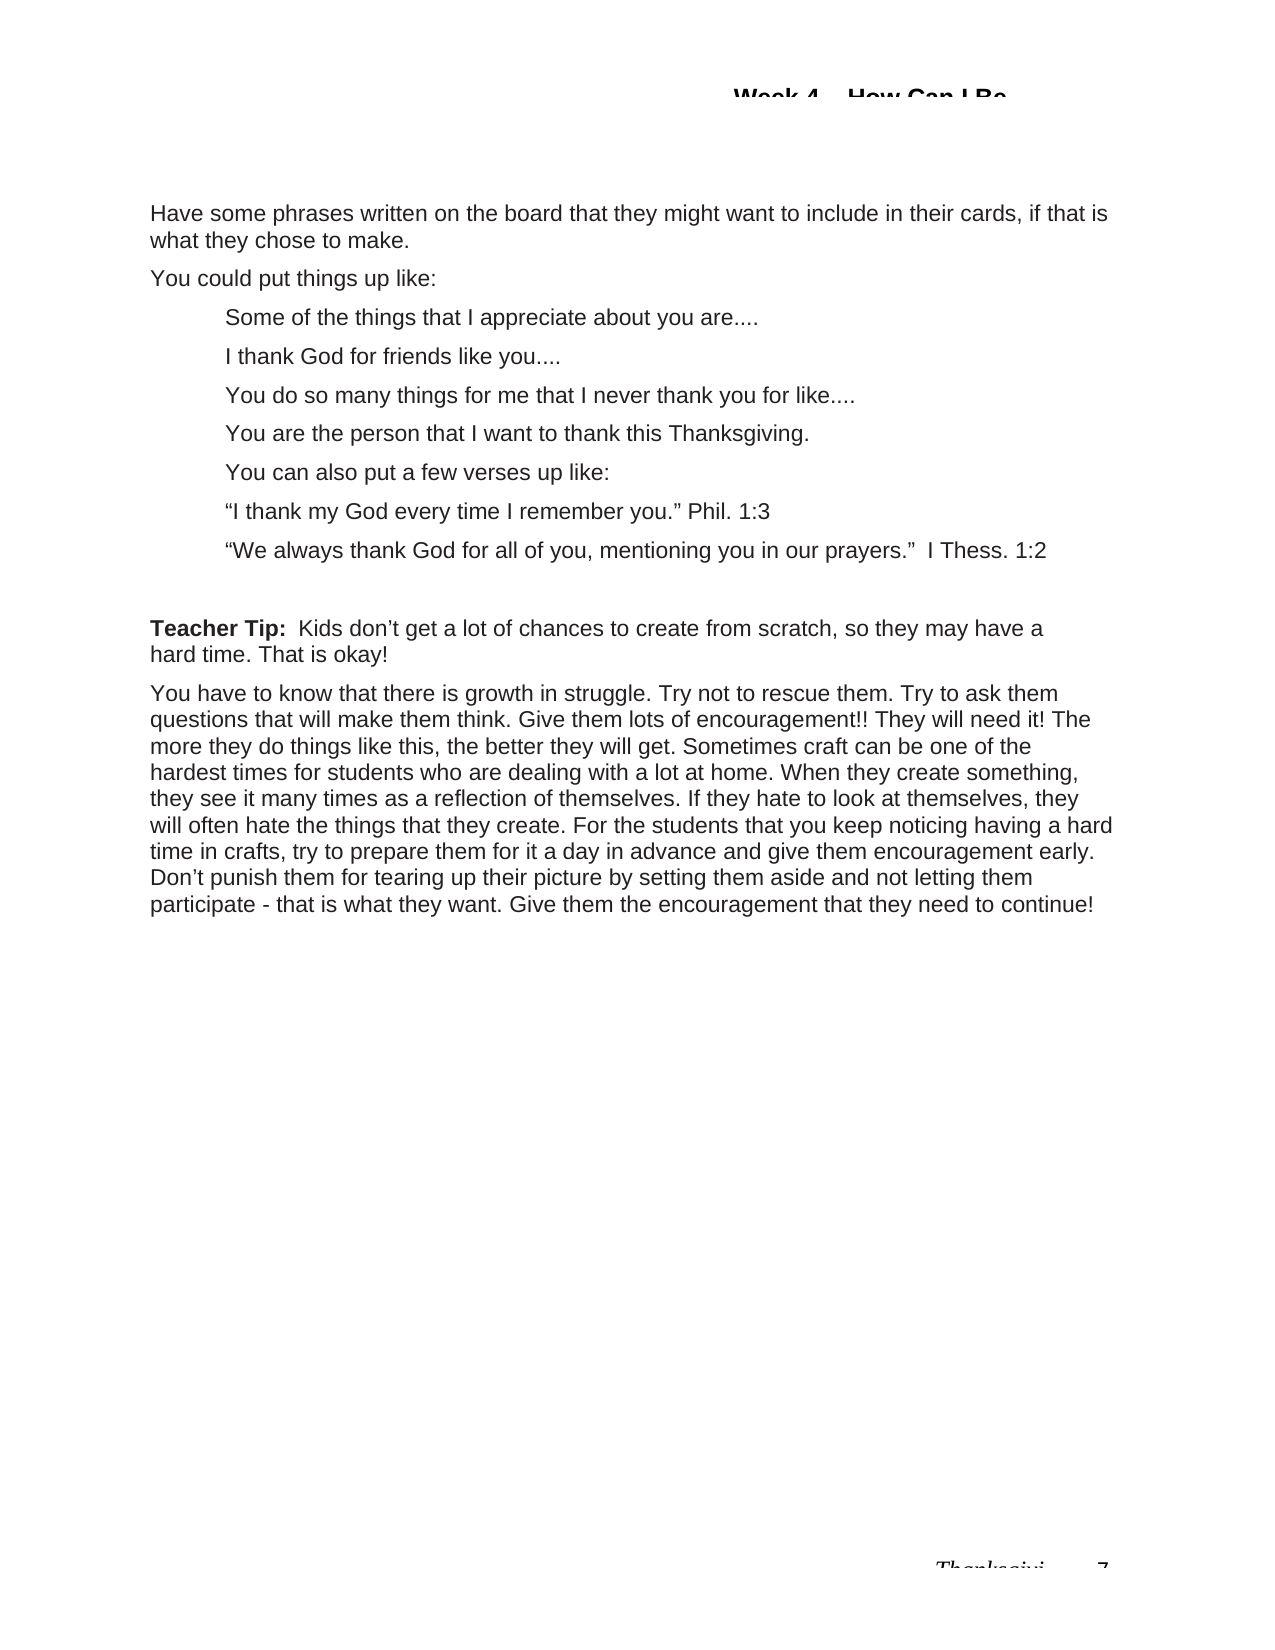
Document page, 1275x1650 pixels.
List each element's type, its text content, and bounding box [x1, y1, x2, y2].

text You do so many things for me that I never thank you for like.... You are the person that I want to thank this Thanksgiving. [225, 382, 884, 447]
text You could put things up like: [150, 265, 1137, 292]
text You have to know that there is growth in struggle. Try not to rescue them. Try to ask them questions that will make them think. Give them lots of encouragement!! They will need it! The more they do things like this, the better they will get. Sometimes craft can be one of the hardest times for students who are dealing with a lot at home. When they create something, they see it many times as a reflection of themselves. If they hate to look at themselves, they will often hate the things that they create. For the students that you keep noticing having a hard time in crafts, try to prepare them for it a day in advance and give them encouragement early. Don’t punish them for tearing up their picture by setting them aside and not letting them participate - that is what they want. Give them the encouragement that they need to continue! [150, 680, 1113, 917]
text Teacher Tip: Kids don’t get a lot of chances to create from scratch, so they may have a hard time. That is okay! [150, 615, 1094, 667]
text Some of the things that I appreciate about you are.... I thank God for friends like you.... [225, 304, 759, 369]
text You can also put a few verses up like: [225, 459, 1137, 486]
text Have some phrases written on the board that they might want to include in their cards, if that is what they chose to make. [150, 200, 1113, 253]
text “I thank my God every time I remember you.” Phil. 1:3 [225, 498, 1137, 524]
text “We always thank God for all of you, mentioning you in our prayers.” I Thess. 1:2 [150, 537, 1137, 563]
